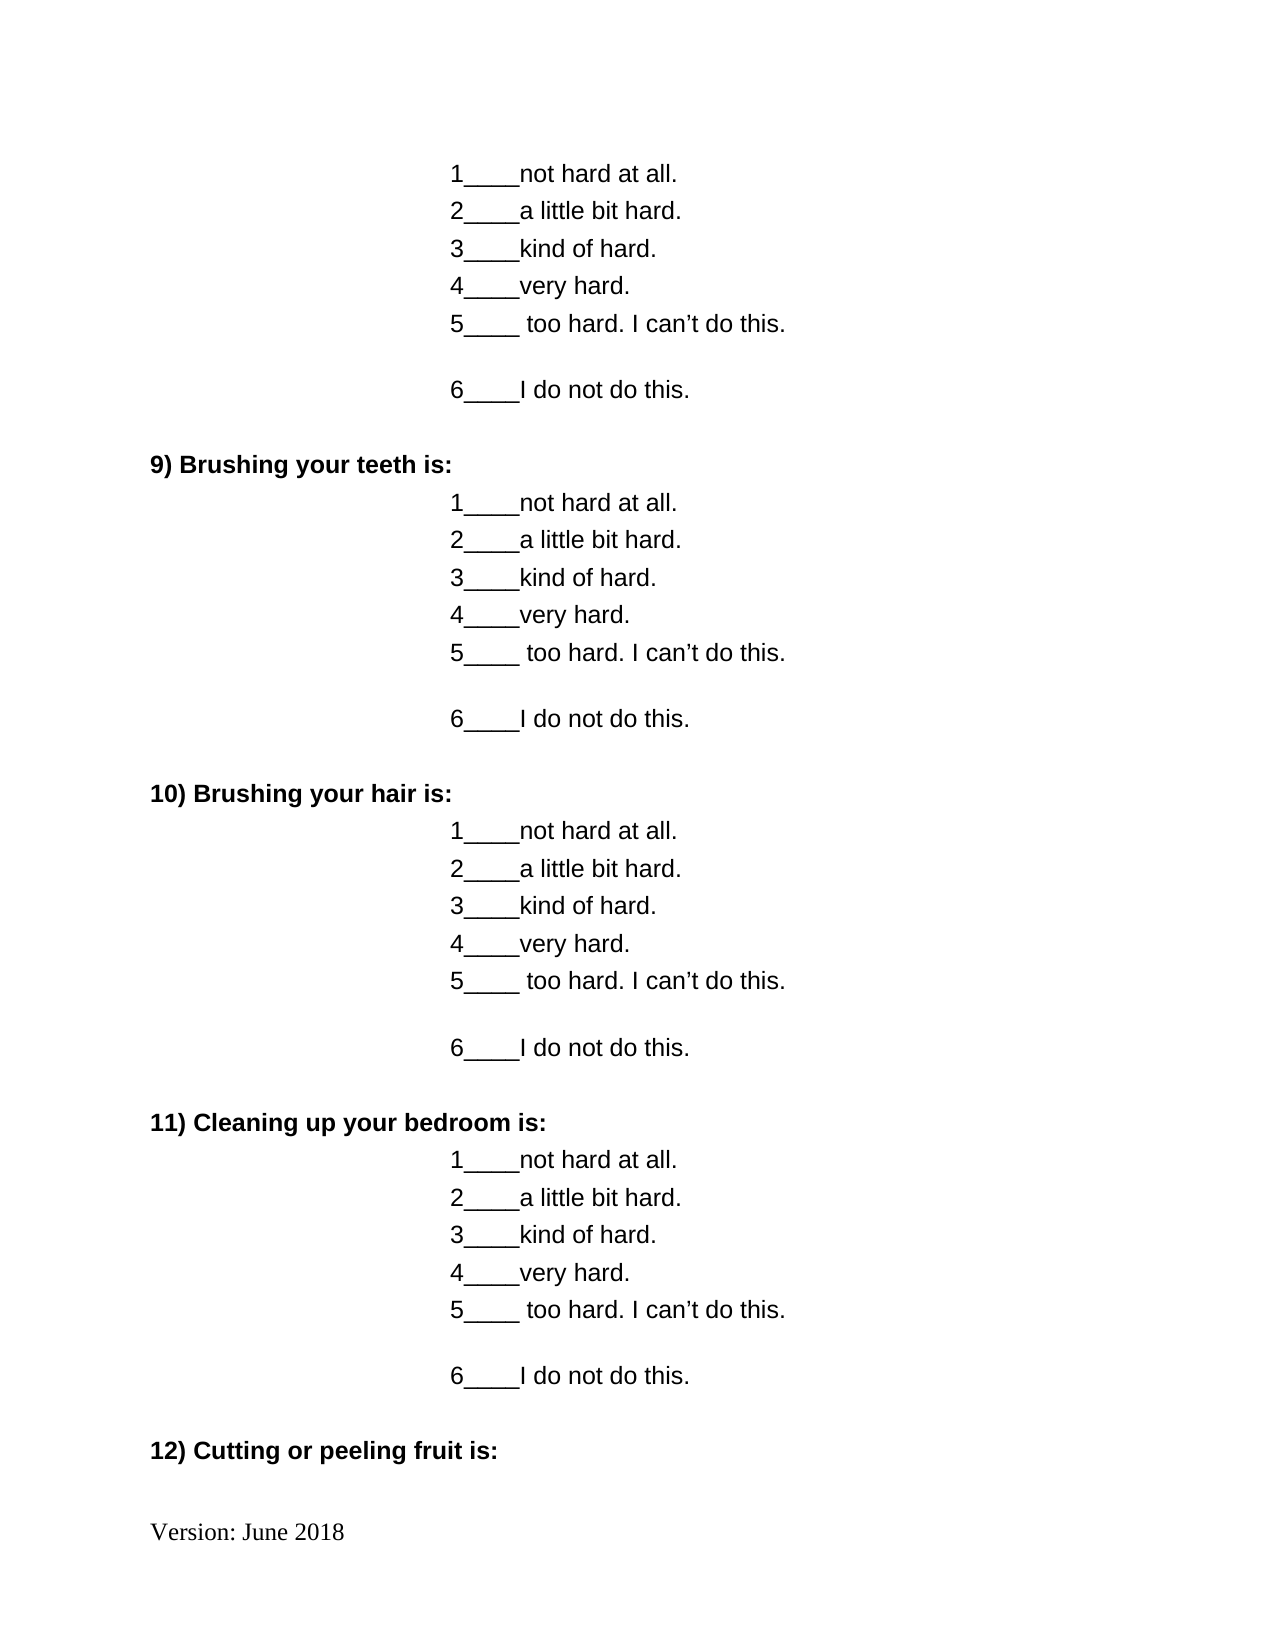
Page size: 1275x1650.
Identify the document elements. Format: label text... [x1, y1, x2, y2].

text 4____very hard. [150, 591, 1125, 629]
text 1____not hard at all. [150, 479, 1125, 516]
text 10) Brushing your hair is: [150, 770, 1125, 807]
text 5____ too hard. I can’t do this. [150, 957, 1125, 995]
text 3____kind of hard. [150, 225, 1125, 262]
text 4____very hard. [150, 262, 1125, 300]
text 4____very hard. [150, 920, 1125, 957]
text 2____a little bit hard. [150, 845, 1125, 882]
text 3____kind of hard. [150, 554, 1125, 591]
text 11) Cleaning up your bedroom is: [150, 1099, 1125, 1136]
text 5____ too hard. I can’t do this. [150, 629, 1125, 666]
text 1____not hard at all. [150, 1136, 1125, 1174]
text 3____kind of hard. [150, 882, 1125, 920]
text 6____I do not do this. [375, 1352, 1125, 1390]
text 6____I do not do this. [375, 695, 1125, 732]
text 1____not hard at all. [150, 807, 1125, 845]
text 4____very hard. [150, 1249, 1125, 1286]
text 1____not hard at all. [150, 150, 1125, 187]
text 2____a little bit hard. [150, 1174, 1125, 1211]
text 5____ too hard. I can’t do this. [150, 1286, 1125, 1324]
text 6____I do not do this. [375, 366, 1125, 404]
text 5____ too hard. I can’t do this. [150, 300, 1125, 337]
text 12) Cutting or peeling fruit is: [150, 1427, 1125, 1465]
text 2____a little bit hard. [150, 516, 1125, 554]
text 2____a little bit hard. [150, 187, 1125, 225]
text 6____I do not do this. [375, 1024, 1125, 1061]
text 3____kind of hard. [150, 1211, 1125, 1249]
text 9) Brushing your teeth is: [150, 441, 1125, 479]
